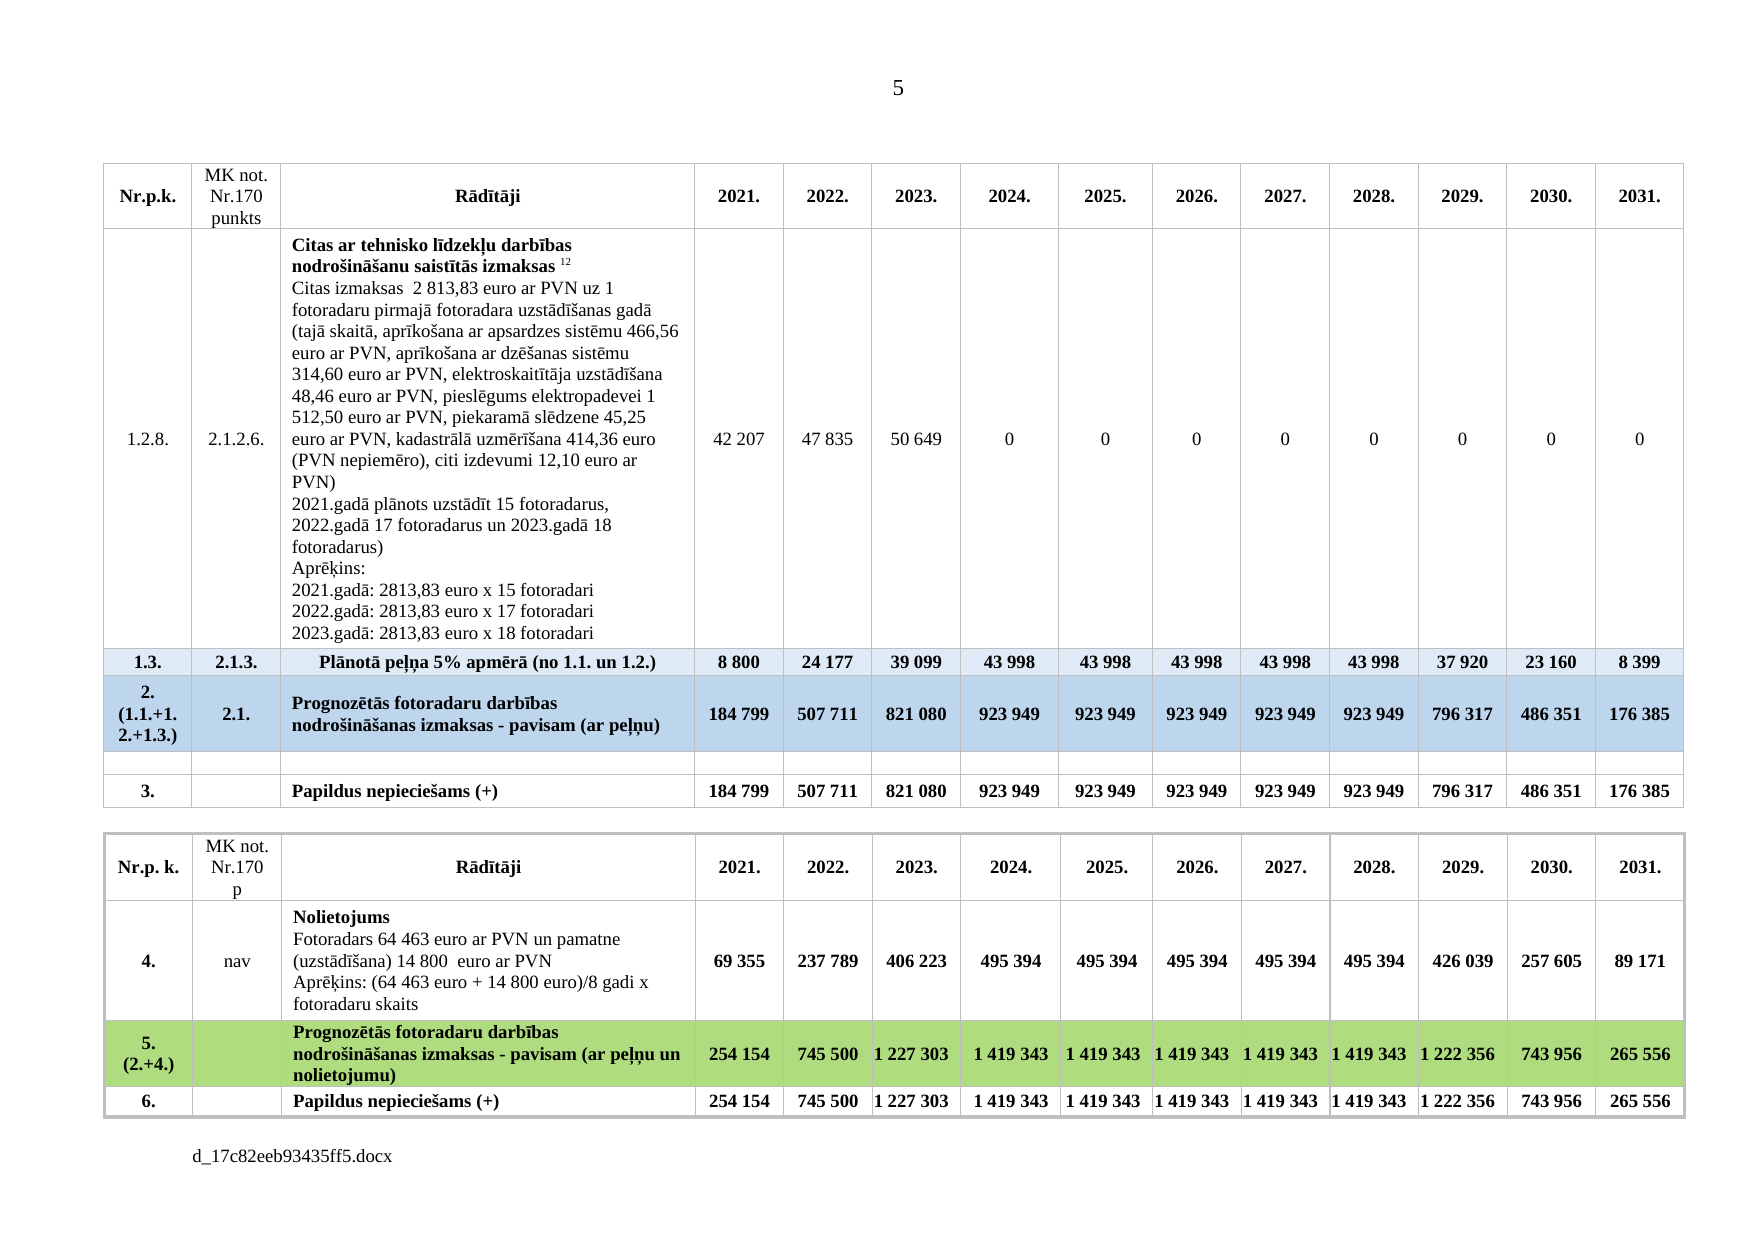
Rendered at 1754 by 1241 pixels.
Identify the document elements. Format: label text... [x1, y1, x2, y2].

table_cell 923 949 [1059, 676, 1152, 751]
table_cell 2.1. [192, 676, 280, 751]
table_cell 1 222 356 [1419, 1087, 1507, 1115]
table_cell 265 556 [1596, 1021, 1683, 1086]
table_cell 254 154 [696, 1087, 783, 1115]
table_header 2022. [784, 835, 872, 899]
table_header 2028. [1330, 164, 1418, 228]
table_header 2023. [872, 164, 960, 228]
table_cell [193, 1087, 281, 1115]
table_cell 0 [1153, 229, 1240, 648]
table_header Nr.p. k. [106, 835, 192, 899]
table_cell 1 419 343 [961, 1021, 1060, 1086]
table_header 2021. [695, 164, 783, 228]
table_cell [961, 752, 1058, 774]
table_cell [695, 752, 783, 774]
table_cell 1.3. [104, 649, 191, 675]
table_cell nav [193, 901, 281, 1020]
table_cell 69 355 [696, 901, 783, 1020]
table_cell 923 949 [1241, 775, 1329, 807]
table_cell 923 949 [1330, 775, 1418, 807]
table_cell 47 835 [784, 229, 871, 648]
table_header Rādītāji [281, 164, 694, 228]
table_header 2026. [1153, 835, 1241, 899]
table_header 2027. [1242, 835, 1329, 899]
table_header MK not. Nr.170 punkts [192, 164, 280, 228]
table_cell 1 419 343 [1242, 1087, 1329, 1115]
table_cell 495 394 [1153, 901, 1241, 1020]
table_cell Nolietojums Fotoradars 64 463 euro ar PVN un pamatne (uzstādīšana) 14 800 euro ar PVN Aprēķins: (64 463 euro + 14 800 euro)/8 gadi x fotoradaru skaits [282, 901, 695, 1020]
table_cell 923 949 [1330, 676, 1418, 751]
table_cell 1 419 343 [1331, 1021, 1418, 1086]
table_cell 43 998 [961, 649, 1058, 675]
table_cell 37 920 [1419, 649, 1506, 675]
table_cell [872, 752, 960, 774]
table_cell 1 419 343 [961, 1087, 1060, 1115]
table_cell 2.1.3. [192, 649, 280, 675]
table_cell 0 [1596, 229, 1683, 648]
table_cell 0 [1507, 229, 1595, 648]
table_cell 4. [106, 901, 192, 1020]
table_cell 743 956 [1508, 1021, 1595, 1086]
table_cell [1241, 752, 1329, 774]
table_cell 43 998 [1241, 649, 1329, 675]
table_header 2031. [1596, 835, 1683, 899]
table_cell [1596, 752, 1683, 774]
table_cell Plānotā peļņa 5% apmērā (no 1.1. un 1.2.) [281, 649, 694, 675]
table_cell 495 394 [1061, 901, 1152, 1020]
table_cell 176 385 [1596, 676, 1683, 751]
table_cell Prognozētās fotoradaru darbības nodrošināšanas izmaksas - pavisam (ar peļņu un nolietojumu) [282, 1021, 695, 1086]
table_cell 923 949 [1153, 676, 1240, 751]
table_cell 6. [106, 1087, 192, 1115]
table_cell 2.1.2.6. [192, 229, 280, 648]
table_cell 0 [1241, 229, 1329, 648]
table_cell Citas ar tehnisko līdzekļu darbības nodrošināšanu saistītās izmaksas 12 Citas izmaksas 2 813,83 euro ar PVN uz 1 fotoradaru pirmajā fotoradara uzstādīšanas gadā (tajā skaitā, aprīkošana ar apsardzes sistēmu 466,56 euro ar PVN, aprīkošana ar dzēšanas sistēmu 314,60 euro ar PVN, elektroskaitītāja uzstādīšana 48,46 euro ar PVN, pieslēgums elektropadevei 1 512,50 euro ar PVN, piekaramā slēdzene 45,25 euro ar PVN, kadastrālā uzmērīšana 414,36 euro (PVN nepiemēro), citi izdevumi 12,10 euro ar PVN) 2021.gadā plānots uzstādīt 15 fotoradarus, 2022.gadā 17 fotoradarus un 2023.gadā 18 fotoradarus) Aprēķins: 2021.gadā: 2813,83 euro x 15 fotoradari 2022.gadā: 2813,83 euro x 17 fotoradari 2023.gadā: 2813,83 euro x 18 fotoradari [281, 229, 694, 648]
table_header 2031. [1596, 164, 1683, 228]
table_header 2024. [961, 164, 1058, 228]
table_cell 745 500 [784, 1087, 872, 1115]
table_cell 821 080 [872, 676, 960, 751]
table_cell 1 419 343 [1153, 1087, 1241, 1115]
table_cell 406 223 [873, 901, 960, 1020]
table_header MK not. Nr.170 p [193, 835, 281, 899]
table_cell 745 500 [784, 1021, 872, 1086]
table_cell 265 556 [1596, 1087, 1683, 1115]
table_header 2029. [1419, 164, 1506, 228]
table_cell 257 605 [1508, 901, 1595, 1020]
table_cell 507 711 [784, 676, 871, 751]
table_cell 0 [1330, 229, 1418, 648]
table_cell 1 419 343 [1061, 1021, 1152, 1086]
table_cell Papildus nepieciešams (+) [282, 1087, 695, 1115]
table_header 2026. [1153, 164, 1240, 228]
table_cell [784, 752, 871, 774]
table_cell 43 998 [1059, 649, 1152, 675]
table_header 2023. [873, 835, 960, 899]
table_cell 821 080 [872, 775, 960, 807]
table_cell 1 227 303 [873, 1021, 960, 1086]
table_cell [1419, 752, 1506, 774]
table_header 2021. [696, 835, 783, 899]
table_cell [192, 752, 280, 774]
table_cell [104, 752, 191, 774]
table_header 2024. [961, 835, 1060, 899]
table_header 2025. [1059, 164, 1152, 228]
table_header 2027. [1241, 164, 1329, 228]
table_cell 495 394 [961, 901, 1060, 1020]
table_cell [1153, 752, 1240, 774]
table_cell [193, 1021, 281, 1086]
table_header 2025. [1061, 835, 1152, 899]
table_cell 184 799 [695, 676, 783, 751]
table_cell 923 949 [1059, 775, 1152, 807]
table_cell [1330, 752, 1418, 774]
table_cell 1 222 356 [1419, 1021, 1507, 1086]
table_cell 923 949 [1153, 775, 1240, 807]
table_cell 743 956 [1508, 1087, 1595, 1115]
table_header Rādītāji [282, 835, 695, 899]
table_cell 0 [961, 229, 1058, 648]
table_cell 24 177 [784, 649, 871, 675]
table_cell [1507, 752, 1595, 774]
table_cell 0 [1419, 229, 1506, 648]
table_cell Papildus nepieciešams (+) [281, 775, 694, 807]
table_cell [281, 752, 694, 774]
table_cell 923 949 [961, 676, 1058, 751]
table_cell [192, 775, 280, 807]
table_cell 8 800 [695, 649, 783, 675]
table_header 2030. [1508, 835, 1595, 899]
table_cell 486 351 [1507, 775, 1595, 807]
table_cell 1 419 343 [1242, 1021, 1329, 1086]
table_cell 1 227 303 [873, 1087, 960, 1115]
table_cell 796 317 [1419, 676, 1506, 751]
table_cell 176 385 [1596, 775, 1683, 807]
table_cell 1.2.8. [104, 229, 191, 648]
table_cell 486 351 [1507, 676, 1595, 751]
table_cell 3. [104, 775, 191, 807]
table_cell 1 419 343 [1061, 1087, 1152, 1115]
table_header 2022. [784, 164, 871, 228]
table_cell 39 099 [872, 649, 960, 675]
table_cell 0 [1059, 229, 1152, 648]
table_header 2029. [1419, 835, 1507, 899]
table_cell 796 317 [1419, 775, 1506, 807]
table_cell 43 998 [1330, 649, 1418, 675]
table_cell 42 207 [695, 229, 783, 648]
table_cell 507 711 [784, 775, 871, 807]
table_cell 50 649 [872, 229, 960, 648]
table_cell 23 160 [1507, 649, 1595, 675]
table_header 2028. [1331, 835, 1418, 899]
table_cell 89 171 [1596, 901, 1683, 1020]
table_cell 1 419 343 [1153, 1021, 1241, 1086]
table_cell 8 399 [1596, 649, 1683, 675]
table_cell 495 394 [1242, 901, 1329, 1020]
table_cell 254 154 [696, 1021, 783, 1086]
table_cell 237 789 [784, 901, 872, 1020]
table_cell 923 949 [961, 775, 1058, 807]
table_cell 2. (1.1.+1.2.+1.3.) [104, 676, 191, 751]
table_header Nr.p.k. [104, 164, 191, 228]
table_cell 495 394 [1331, 901, 1418, 1020]
table_cell 184 799 [695, 775, 783, 807]
table_cell 923 949 [1241, 676, 1329, 751]
table_cell 1 419 343 [1331, 1087, 1418, 1115]
table_cell [1059, 752, 1152, 774]
table_cell Prognozētās fotoradaru darbības nodrošināšanas izmaksas - pavisam (ar peļņu) [281, 676, 694, 751]
table_cell 5. (2.+4.) [106, 1021, 192, 1086]
table_cell 43 998 [1153, 649, 1240, 675]
table_cell 426 039 [1419, 901, 1507, 1020]
table_header 2030. [1507, 164, 1595, 228]
